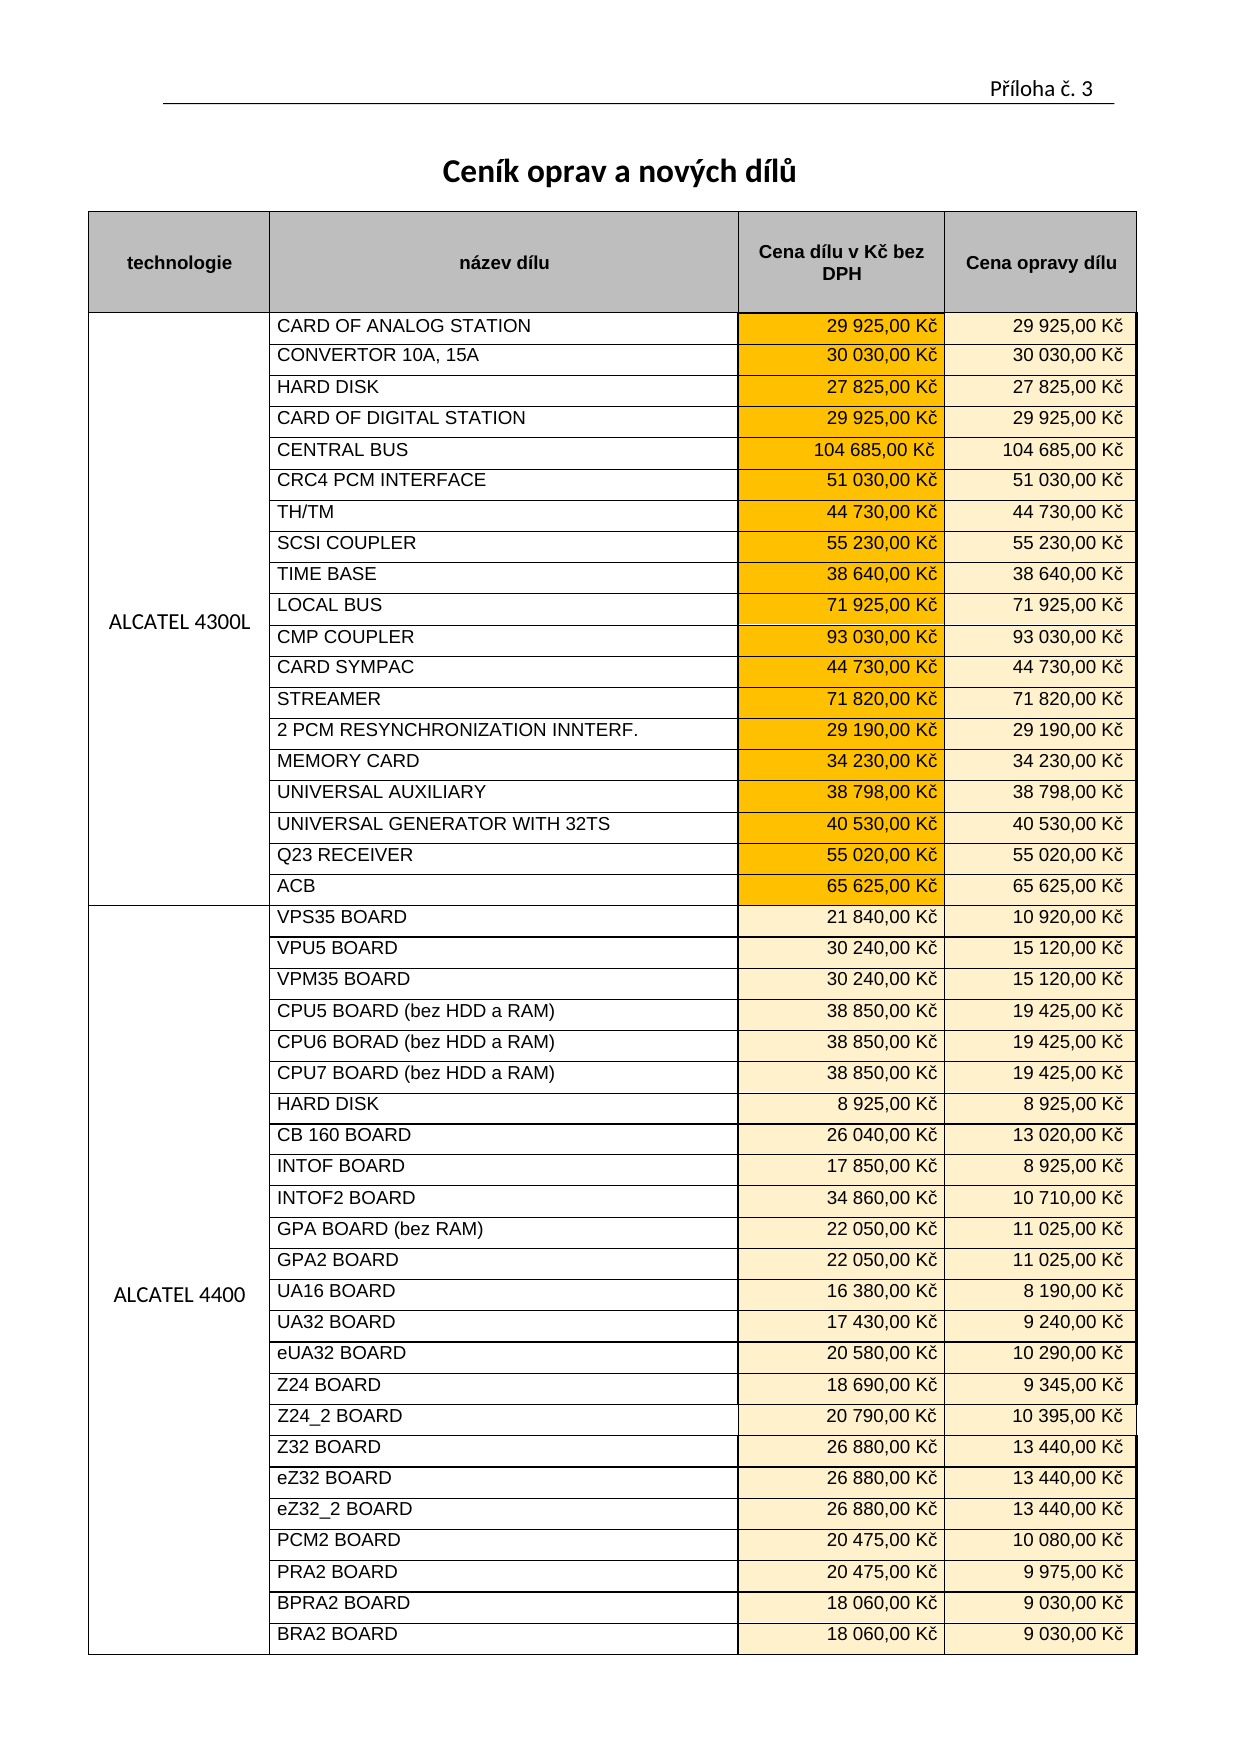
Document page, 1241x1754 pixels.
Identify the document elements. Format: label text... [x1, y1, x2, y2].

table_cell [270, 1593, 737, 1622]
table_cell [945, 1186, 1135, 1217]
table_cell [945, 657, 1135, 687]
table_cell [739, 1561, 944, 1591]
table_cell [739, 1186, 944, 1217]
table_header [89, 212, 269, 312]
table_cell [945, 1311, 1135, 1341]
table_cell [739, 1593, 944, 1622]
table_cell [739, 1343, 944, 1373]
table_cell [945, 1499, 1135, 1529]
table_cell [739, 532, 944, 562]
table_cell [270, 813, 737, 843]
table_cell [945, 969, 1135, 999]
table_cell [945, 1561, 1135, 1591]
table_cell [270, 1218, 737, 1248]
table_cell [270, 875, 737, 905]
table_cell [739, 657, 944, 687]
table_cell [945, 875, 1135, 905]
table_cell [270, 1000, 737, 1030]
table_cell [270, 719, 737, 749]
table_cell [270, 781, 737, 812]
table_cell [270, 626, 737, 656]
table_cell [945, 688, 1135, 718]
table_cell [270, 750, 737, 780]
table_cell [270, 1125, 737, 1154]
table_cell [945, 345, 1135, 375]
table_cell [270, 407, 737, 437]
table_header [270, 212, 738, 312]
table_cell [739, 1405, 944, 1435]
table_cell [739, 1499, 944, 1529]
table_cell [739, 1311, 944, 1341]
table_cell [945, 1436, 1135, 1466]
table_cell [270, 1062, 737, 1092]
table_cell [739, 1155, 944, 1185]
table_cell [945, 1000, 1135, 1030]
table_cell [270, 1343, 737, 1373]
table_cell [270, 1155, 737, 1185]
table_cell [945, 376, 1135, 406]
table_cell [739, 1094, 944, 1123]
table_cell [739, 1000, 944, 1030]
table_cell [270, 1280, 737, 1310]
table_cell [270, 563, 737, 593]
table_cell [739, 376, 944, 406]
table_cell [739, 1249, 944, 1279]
subtitle Ceník oprav a nových dílů [288, 150, 951, 191]
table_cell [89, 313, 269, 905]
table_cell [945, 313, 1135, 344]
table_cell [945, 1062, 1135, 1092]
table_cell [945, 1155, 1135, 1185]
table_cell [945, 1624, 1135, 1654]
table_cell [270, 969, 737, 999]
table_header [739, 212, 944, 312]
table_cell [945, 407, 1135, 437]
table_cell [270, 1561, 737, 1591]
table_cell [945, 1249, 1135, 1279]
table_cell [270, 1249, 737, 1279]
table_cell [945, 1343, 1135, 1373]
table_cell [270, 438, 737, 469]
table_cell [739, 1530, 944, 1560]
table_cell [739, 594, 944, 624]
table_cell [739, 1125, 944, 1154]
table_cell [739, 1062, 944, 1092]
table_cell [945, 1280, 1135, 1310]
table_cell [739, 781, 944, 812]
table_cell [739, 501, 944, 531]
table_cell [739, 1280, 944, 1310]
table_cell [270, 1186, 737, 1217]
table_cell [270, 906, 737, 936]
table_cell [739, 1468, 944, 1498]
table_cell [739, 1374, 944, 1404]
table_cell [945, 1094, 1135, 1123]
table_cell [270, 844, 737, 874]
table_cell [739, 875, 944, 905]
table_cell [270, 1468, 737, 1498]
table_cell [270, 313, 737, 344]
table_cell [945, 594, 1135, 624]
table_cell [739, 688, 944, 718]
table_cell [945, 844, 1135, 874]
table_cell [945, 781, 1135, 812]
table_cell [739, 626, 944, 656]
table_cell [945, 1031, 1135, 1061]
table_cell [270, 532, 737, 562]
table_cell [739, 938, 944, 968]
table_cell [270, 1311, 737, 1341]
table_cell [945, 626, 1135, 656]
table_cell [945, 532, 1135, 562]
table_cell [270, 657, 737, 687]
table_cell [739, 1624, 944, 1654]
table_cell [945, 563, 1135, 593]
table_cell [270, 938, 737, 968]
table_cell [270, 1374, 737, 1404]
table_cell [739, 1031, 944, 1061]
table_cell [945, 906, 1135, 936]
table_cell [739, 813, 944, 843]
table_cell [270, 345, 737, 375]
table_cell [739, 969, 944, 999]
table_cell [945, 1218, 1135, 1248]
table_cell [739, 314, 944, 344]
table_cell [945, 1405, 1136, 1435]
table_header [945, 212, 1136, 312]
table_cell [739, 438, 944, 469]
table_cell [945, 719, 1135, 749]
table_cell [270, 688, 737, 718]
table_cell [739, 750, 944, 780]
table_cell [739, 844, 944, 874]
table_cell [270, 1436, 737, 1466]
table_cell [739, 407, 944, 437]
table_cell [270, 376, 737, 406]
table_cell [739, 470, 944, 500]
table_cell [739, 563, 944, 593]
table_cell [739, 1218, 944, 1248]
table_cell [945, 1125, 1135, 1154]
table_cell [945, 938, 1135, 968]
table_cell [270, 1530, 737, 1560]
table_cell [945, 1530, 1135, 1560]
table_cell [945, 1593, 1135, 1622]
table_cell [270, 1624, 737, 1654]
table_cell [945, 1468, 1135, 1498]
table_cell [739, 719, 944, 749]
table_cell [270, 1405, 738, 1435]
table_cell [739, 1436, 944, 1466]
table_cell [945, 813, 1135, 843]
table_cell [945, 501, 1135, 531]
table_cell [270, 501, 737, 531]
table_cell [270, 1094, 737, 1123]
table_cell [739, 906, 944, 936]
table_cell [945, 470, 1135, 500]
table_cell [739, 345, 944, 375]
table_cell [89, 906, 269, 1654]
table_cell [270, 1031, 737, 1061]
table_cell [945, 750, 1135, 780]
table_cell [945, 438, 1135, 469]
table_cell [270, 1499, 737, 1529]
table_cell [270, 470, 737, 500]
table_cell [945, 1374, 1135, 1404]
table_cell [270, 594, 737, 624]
